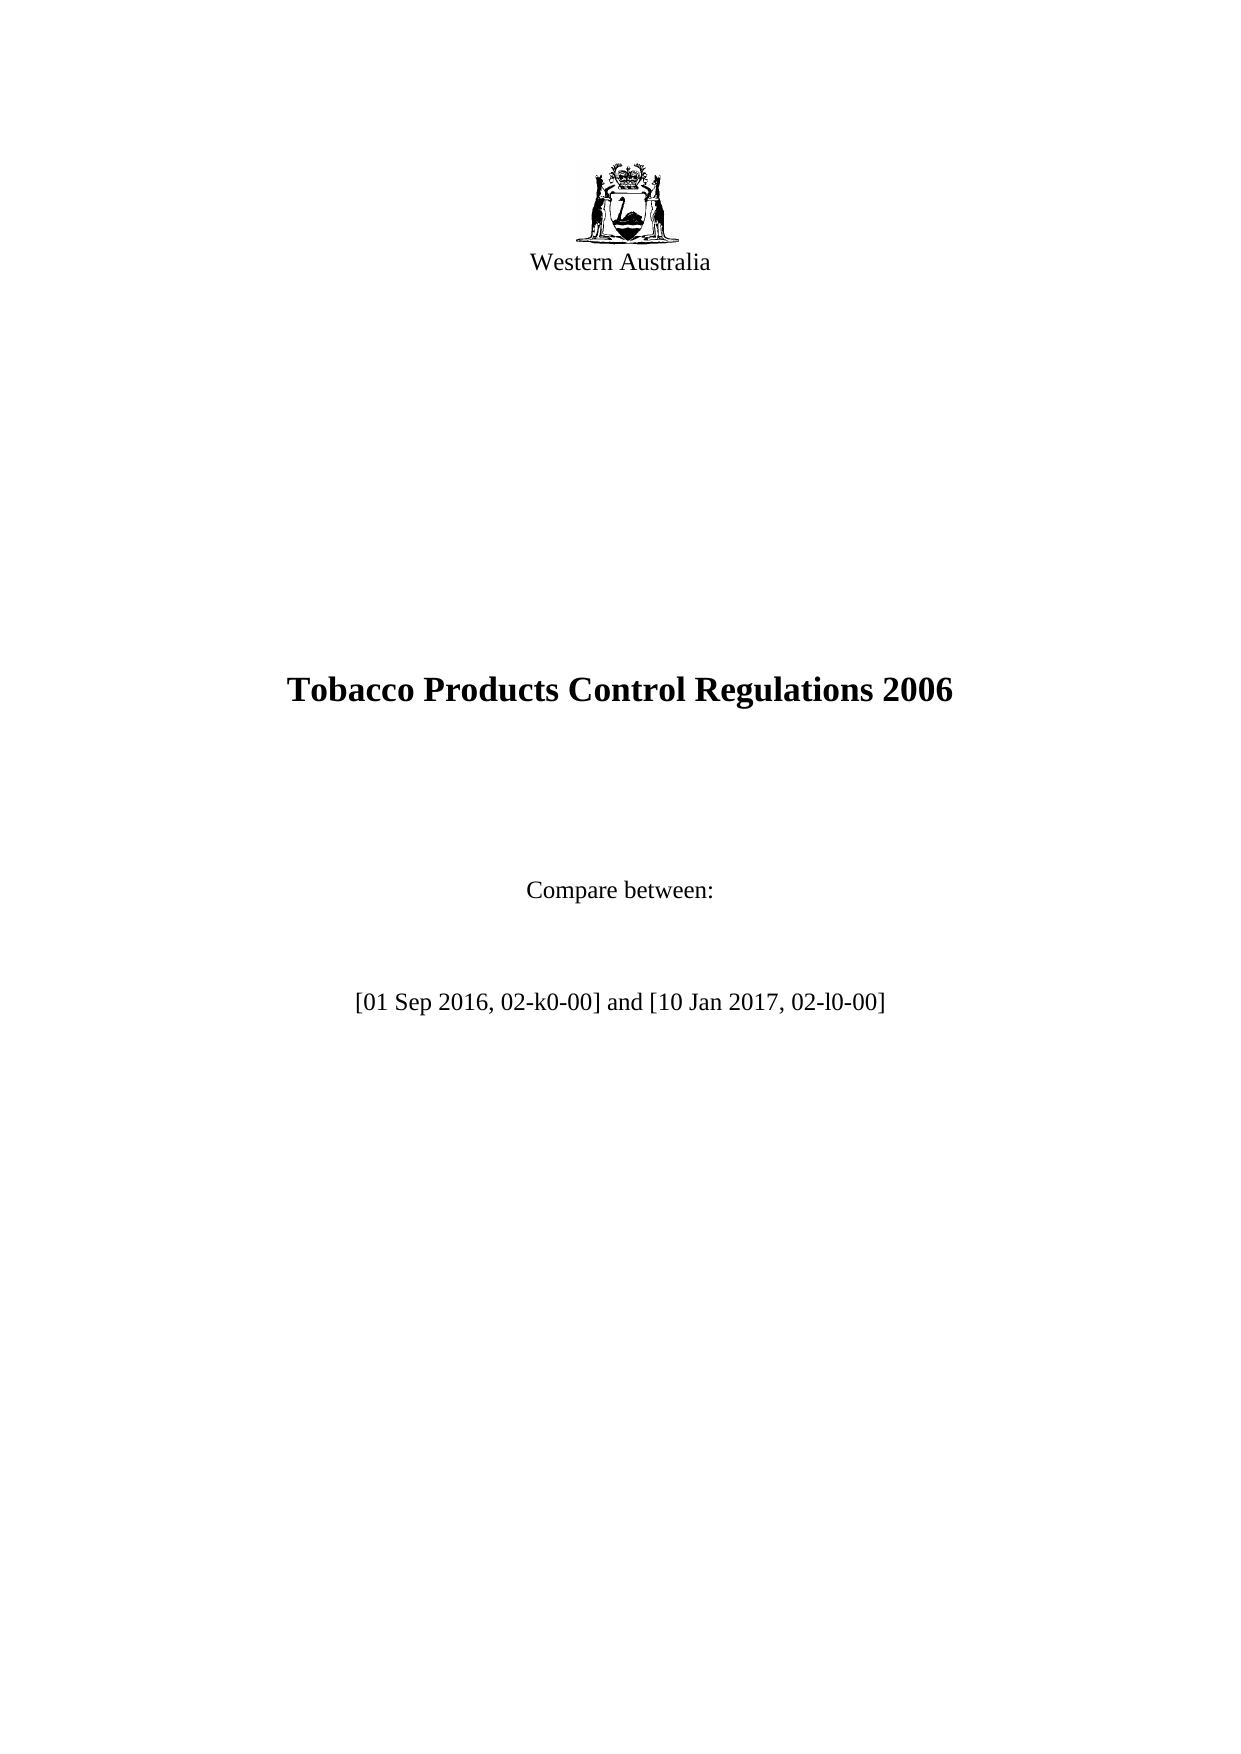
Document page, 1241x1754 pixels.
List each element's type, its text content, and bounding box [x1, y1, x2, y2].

text Compare between: [251, 875, 990, 904]
text Tobacco Products Control Regulations 2006 [251, 668, 990, 709]
text Western Australia [251, 247, 990, 276]
picture [575, 162, 679, 246]
text [01 Sep 2016, 02-k0-00] and [10 Jan 2017, 02-l0-00] [251, 987, 990, 1016]
